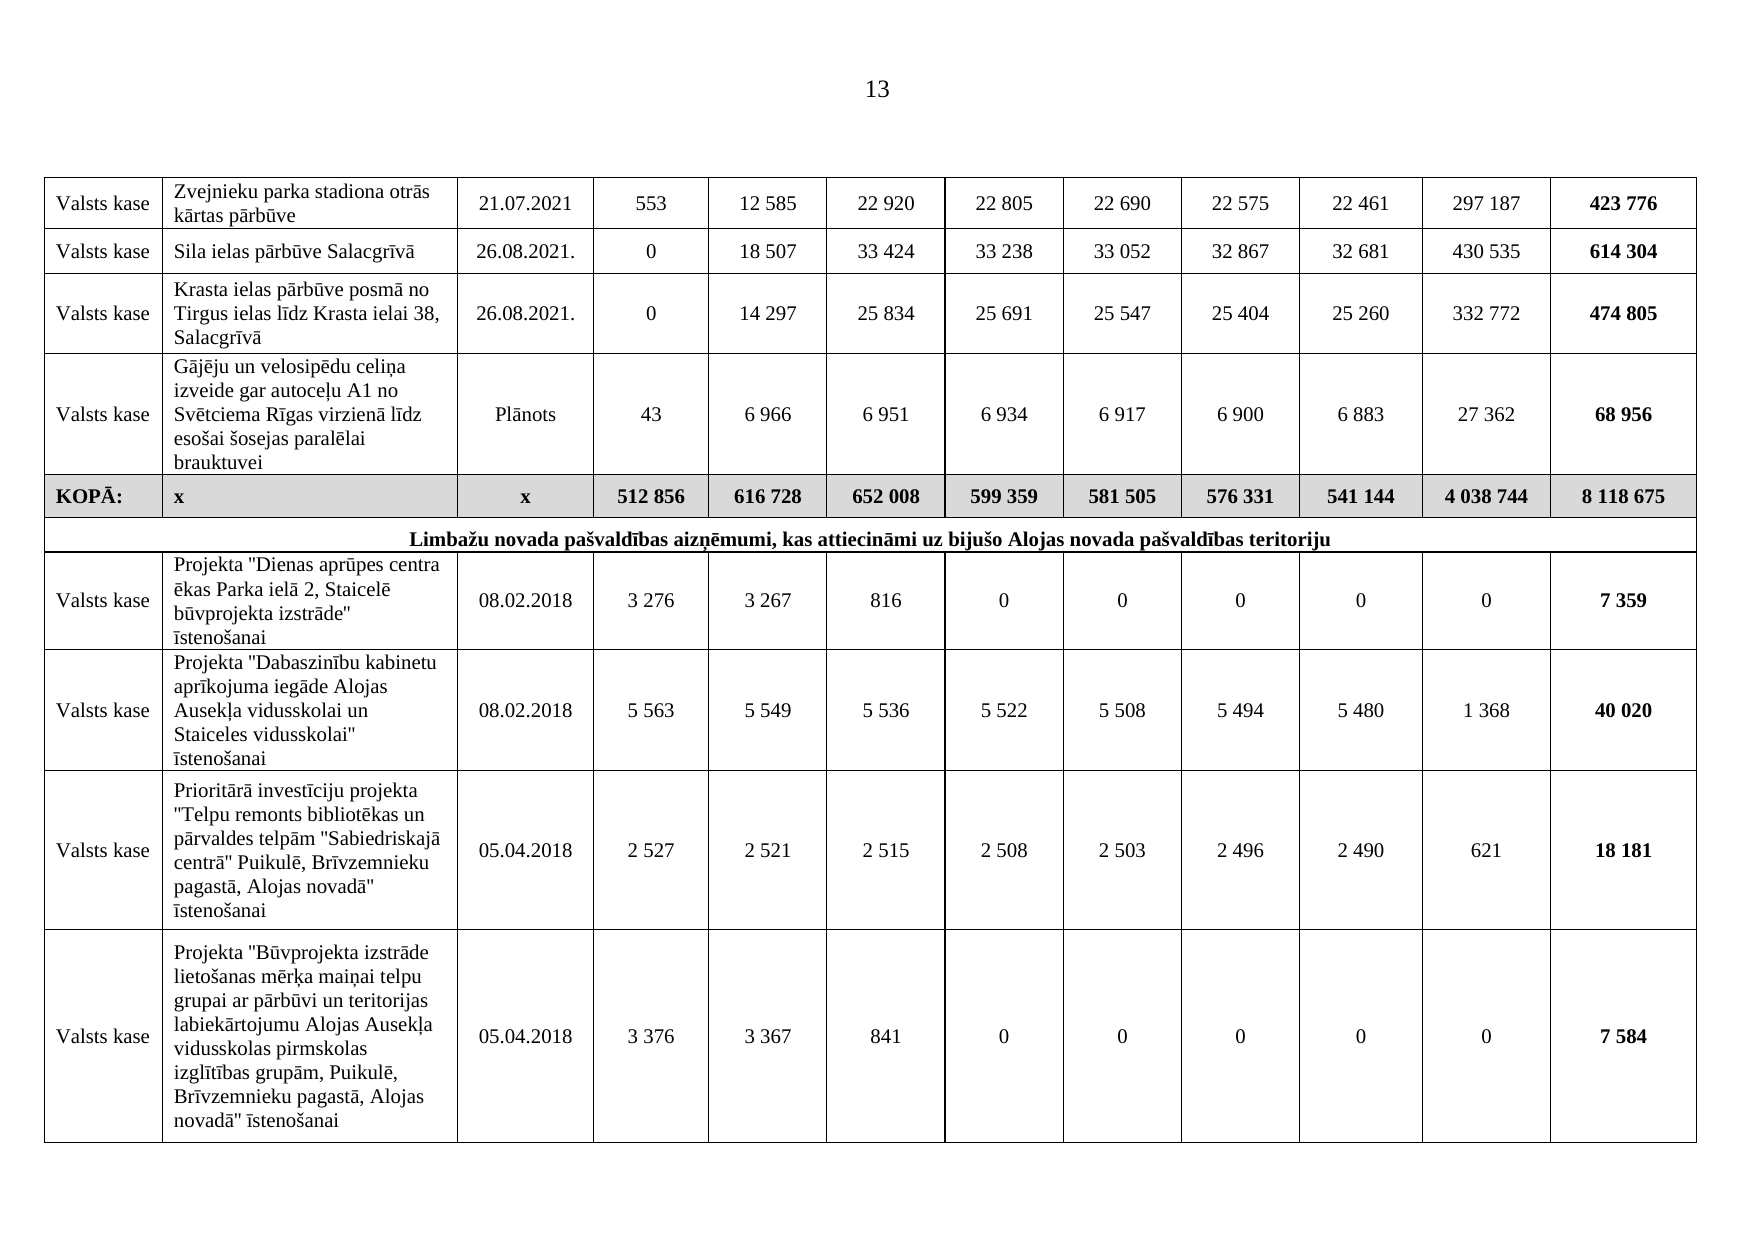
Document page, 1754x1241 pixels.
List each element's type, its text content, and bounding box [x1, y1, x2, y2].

table_cell 26.08.2021. [458, 274, 593, 352]
table_cell 423 776 [1551, 178, 1696, 228]
table_cell 599 359 [946, 475, 1063, 517]
table_cell 2 490 [1300, 771, 1422, 929]
table_cell 18 181 [1551, 771, 1696, 929]
table_cell 3 276 [594, 553, 708, 649]
table_cell 25 691 [946, 274, 1063, 352]
table_cell Projekta ''Dabaszinību kabinetu aprīkojuma iegāde Alojas Ausekļa vidusskolai un Staiceles vidusskolai'' īstenošanai [163, 650, 457, 770]
table_cell 05.04.2018 [458, 930, 593, 1142]
table_cell 0 [946, 553, 1063, 649]
table_cell Projekta ''Dienas aprūpes centra ēkas Parka ielā 2, Staicelē būvprojekta izstrāde'' īstenošanai [163, 553, 457, 649]
table_cell x [163, 475, 457, 517]
table_cell Prioritārā investīciju projekta ''Telpu remonts bibliotēkas un pārvaldes telpām ''Sabiedriskajā centrā'' Puikulē, Brīvzemnieku pagastā, Alojas novadā'' īstenošanai [163, 771, 457, 929]
table_cell 4 038 744 [1423, 475, 1550, 517]
table_cell 541 144 [1300, 475, 1422, 517]
table_cell 32 867 [1182, 229, 1299, 273]
table_cell 22 690 [1064, 178, 1181, 228]
table_cell 816 [827, 553, 944, 649]
table_cell 3 267 [709, 553, 826, 649]
table_cell Limbažu novada pašvaldības aizņēmumi, kas attiecināmi uz bijušo Alojas novada pašvaldības teritoriju [45, 518, 1696, 551]
table_cell 08.02.2018 [458, 553, 593, 649]
table_cell 27 362 [1423, 354, 1550, 474]
table_cell 5 522 [946, 650, 1063, 770]
table_cell Valsts kase [45, 930, 162, 1142]
table_cell Valsts kase [45, 650, 162, 770]
table_cell 33 238 [946, 229, 1063, 273]
table_cell 5 494 [1182, 650, 1299, 770]
table_cell 7 359 [1551, 553, 1696, 649]
table_cell 512 856 [594, 475, 708, 517]
table_cell 14 297 [709, 274, 826, 352]
table_cell 22 805 [946, 178, 1063, 228]
table_cell Zvejnieku parka stadiona otrās kārtas pārbūve [163, 178, 457, 228]
table_cell 5 480 [1300, 650, 1422, 770]
table_cell 0 [594, 229, 708, 273]
table_cell 581 505 [1064, 475, 1181, 517]
table_cell 68 956 [1551, 354, 1696, 474]
table_cell 332 772 [1423, 274, 1550, 352]
table_cell 21.07.2021 [458, 178, 593, 228]
table_cell 5 563 [594, 650, 708, 770]
table_cell Valsts kase [45, 274, 162, 352]
table_cell x [458, 475, 593, 517]
table_cell 2 503 [1064, 771, 1181, 929]
table_cell 5 508 [1064, 650, 1181, 770]
table_cell 474 805 [1551, 274, 1696, 352]
table_cell 2 521 [709, 771, 826, 929]
table_cell 0 [1423, 930, 1550, 1142]
table_cell 33 424 [827, 229, 944, 273]
table_cell 0 [1182, 930, 1299, 1142]
table_cell 33 052 [1064, 229, 1181, 273]
table_cell 05.04.2018 [458, 771, 593, 929]
table_cell 576 331 [1182, 475, 1299, 517]
table_cell 0 [1182, 553, 1299, 649]
table_cell 22 461 [1300, 178, 1422, 228]
table_cell 3 367 [709, 930, 826, 1142]
table_cell 0 [594, 274, 708, 352]
table_cell 0 [1423, 553, 1550, 649]
table_cell 08.02.2018 [458, 650, 593, 770]
table_cell 0 [946, 930, 1063, 1142]
table_cell Valsts kase [45, 771, 162, 929]
table_cell 430 535 [1423, 229, 1550, 273]
table_cell 614 304 [1551, 229, 1696, 273]
table_cell 841 [827, 930, 944, 1142]
table_cell 43 [594, 354, 708, 474]
table_cell Plānots [458, 354, 593, 474]
table_cell Valsts kase [45, 178, 162, 228]
table_cell 12 585 [709, 178, 826, 228]
table_cell 2 515 [827, 771, 944, 929]
table_cell 25 834 [827, 274, 944, 352]
table_cell 40 020 [1551, 650, 1696, 770]
table_cell 2 527 [594, 771, 708, 929]
table_cell KOPĀ: [45, 475, 162, 517]
table_cell 0 [1064, 930, 1181, 1142]
table_cell 7 584 [1551, 930, 1696, 1142]
table_cell 8 118 675 [1551, 475, 1696, 517]
table_cell 25 404 [1182, 274, 1299, 352]
table_cell 18 507 [709, 229, 826, 273]
table_cell 0 [1300, 553, 1422, 649]
table_cell 652 008 [827, 475, 944, 517]
table_cell Krasta ielas pārbūve posmā no Tirgus ielas līdz Krasta ielai 38, Salacgrīvā [163, 274, 457, 352]
table_cell 297 187 [1423, 178, 1550, 228]
table_cell 25 260 [1300, 274, 1422, 352]
table_cell 5 536 [827, 650, 944, 770]
table_cell 0 [1064, 553, 1181, 649]
table_cell 553 [594, 178, 708, 228]
table_cell 6 917 [1064, 354, 1181, 474]
table_cell 6 934 [946, 354, 1063, 474]
table_cell Gājēju un velosipēdu celiņa izveide gar autoceļu A1 no Svētciema Rīgas virzienā līdz esošai šosejas paralēlai brauktuvei [163, 354, 457, 474]
table_cell 25 547 [1064, 274, 1181, 352]
table_cell 3 376 [594, 930, 708, 1142]
table_cell Valsts kase [45, 354, 162, 474]
table_cell 6 900 [1182, 354, 1299, 474]
table_cell 621 [1423, 771, 1550, 929]
table_cell 22 920 [827, 178, 944, 228]
table_cell 22 575 [1182, 178, 1299, 228]
table_cell 6 951 [827, 354, 944, 474]
table_cell 2 496 [1182, 771, 1299, 929]
table_cell 6 966 [709, 354, 826, 474]
table_cell 2 508 [946, 771, 1063, 929]
table_cell Valsts kase [45, 553, 162, 649]
table_cell 26.08.2021. [458, 229, 593, 273]
table_cell 6 883 [1300, 354, 1422, 474]
table_cell Sila ielas pārbūve Salacgrīvā [163, 229, 457, 273]
table_cell 5 549 [709, 650, 826, 770]
table_cell 616 728 [709, 475, 826, 517]
table_cell 32 681 [1300, 229, 1422, 273]
table_cell 0 [1300, 930, 1422, 1142]
table_cell Projekta ''Būvprojekta izstrāde lietošanas mērķa maiņai telpu grupai ar pārbūvi un teritorijas labiekārtojumu Alojas Ausekļa vidusskolas pirmskolas izglītības grupām, Puikulē, Brīvzemnieku pagastā, Alojas novadā'' īstenošanai [163, 930, 457, 1142]
table_cell Valsts kase [45, 229, 162, 273]
table_cell 1 368 [1423, 650, 1550, 770]
